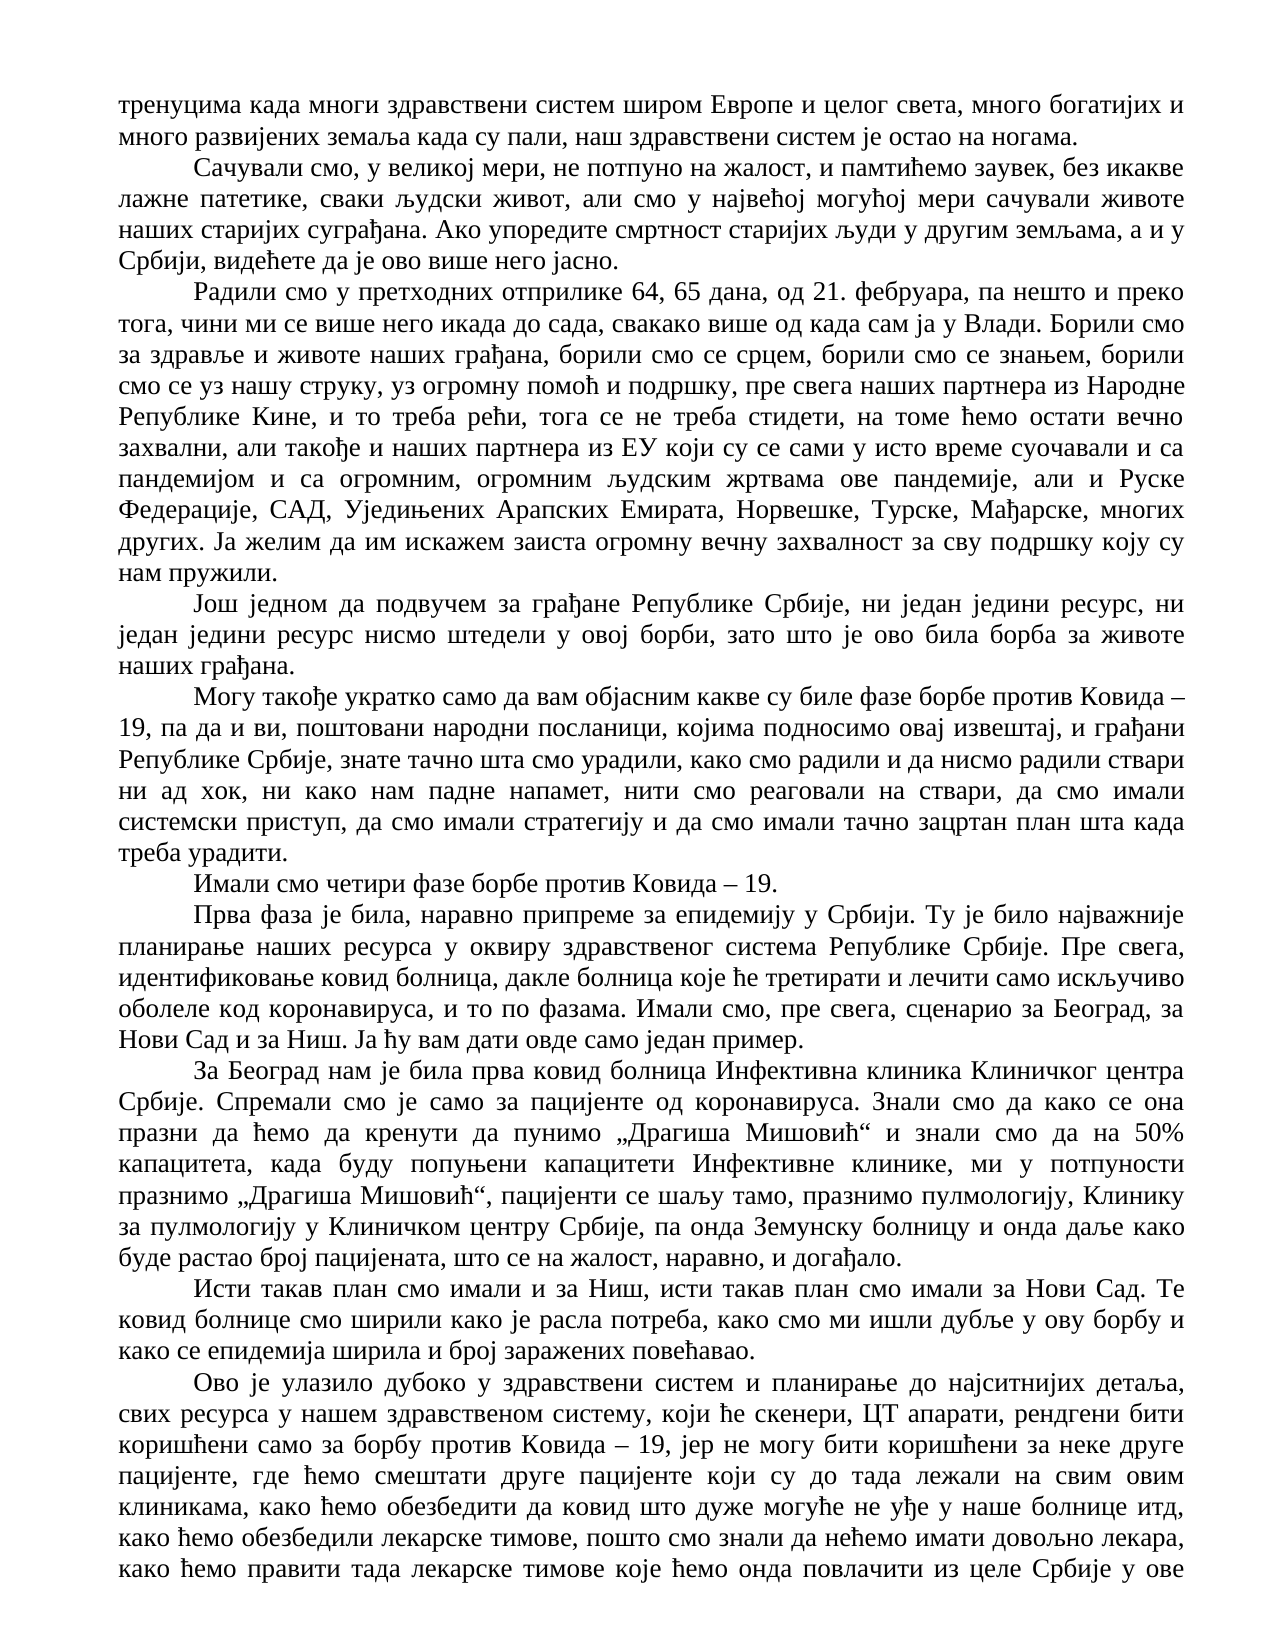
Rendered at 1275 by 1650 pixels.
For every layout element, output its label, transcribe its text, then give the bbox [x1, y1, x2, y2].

text Сачували смо, у великој мери, не потпуно на жалост, и памтићемо заувек, без икакве лажне патетике, сваки људски живот, али смо у највећој могућој мери сачували животе наших старијих суграђана. Ако упоредите смртност старијих људи у другим земљама, а и у Србији, видећете да је ово више него јасно. [118, 151, 1186, 276]
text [118, 89, 1186, 151]
text Имали смо четири фазе борбе против Ковида – 19. [118, 867, 1186, 898]
text Могу такође укратко само да вам објасним какве су биле фазе борбе против Ковида – 19, па да и ви, поштовани народни посланици, којима подносимо овај извештај, и грађани Републике Србије, знате тачно шта смо урадили, како смо радили и да нисмо радили ствари ни ад хок, ни како нам падне напамет, нити смо реаговали на ствари, да смо имали системски приступ, да смо имали стратегију и да смо имали тачно зацртан план шта када треба урадити. [118, 680, 1186, 867]
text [118, 1366, 1186, 1584]
text Радили смо у претходних отприлике 64, 65 дана, од 21. фебруара, па нешто и преко тога, чини ми се више него икада до сада, свакако више од када сам ја у Влади. Борили смо за здравље и животе наших грађана, борили смо се срцем, борили смо се знањем, борили смо се уз нашу струку, уз огромну помоћ и подршку, пре свега наших партнера из Народне Републике Кине, и то треба рећи, тога се не треба стидети, на томе ћемо остати вечно захвални, али такође и наших партнера из ЕУ који су се сами у исто време суочавали и са пандемијом и са огромним, огромним људским жртвама ове пандемије, али и Руске Федерације, САД, Уједињених Арапских Емирата, Норвешке, Турске, Мађарске, многих других. Ја желим да им искажем заиста огромну вечну захвалност за сву подршку коју су нам пружили. [118, 276, 1186, 587]
text Још једном да подвучем за грађане Републике Србије, ни један једини ресурс, ни један једини ресурс нисмо штедели у овој борби, зато што је ово била борба за животе наших грађана. [118, 587, 1186, 680]
text За Београд нам је била прва ковид болница Инфективна клиника Клиничког центра Србије. Спремали смо је само за пацијенте од коронавируса. Знали смо да како се она празни да ћемо да кренути да пунимо „Драгиша Мишовић“ и знали смо да на 50% капацитета, када буду попуњени капацитети Инфективне клинике, ми у потпуности празнимо „Драгиша Мишовић“, пацијенти се шаљу тамо, празнимо пулмологију, Клинику за пулмологију у Клиничком центру Србије, па онда Земунску болницу и онда даље како буде растао број пацијената, што се на жалост, наравно, и догађало. [118, 1054, 1186, 1272]
text Исти такав план смо имали и за Ниш, исти такав план смо имали за Нови Сад. Те ковид болнице смо ширили како је расла потреба, како смо ми ишли дубље у ову борбу и како се епидемија ширила и број заражених повећавао. [118, 1272, 1186, 1366]
text Прва фаза је била, наравно припреме за епидемију у Србији. Ту је било најважније планирање наших ресурса у оквиру здравственог система Републике Србије. Пре свега, идентификовање ковид болница, дакле болница које ће третирати и лечити само искључиво оболеле код коронавируса, и то по фазама. Имали смо, пре свега, сценарио за Београд, за Нови Сад и за Ниш. Ја ћу вам дати овде само један пример. [118, 898, 1186, 1054]
